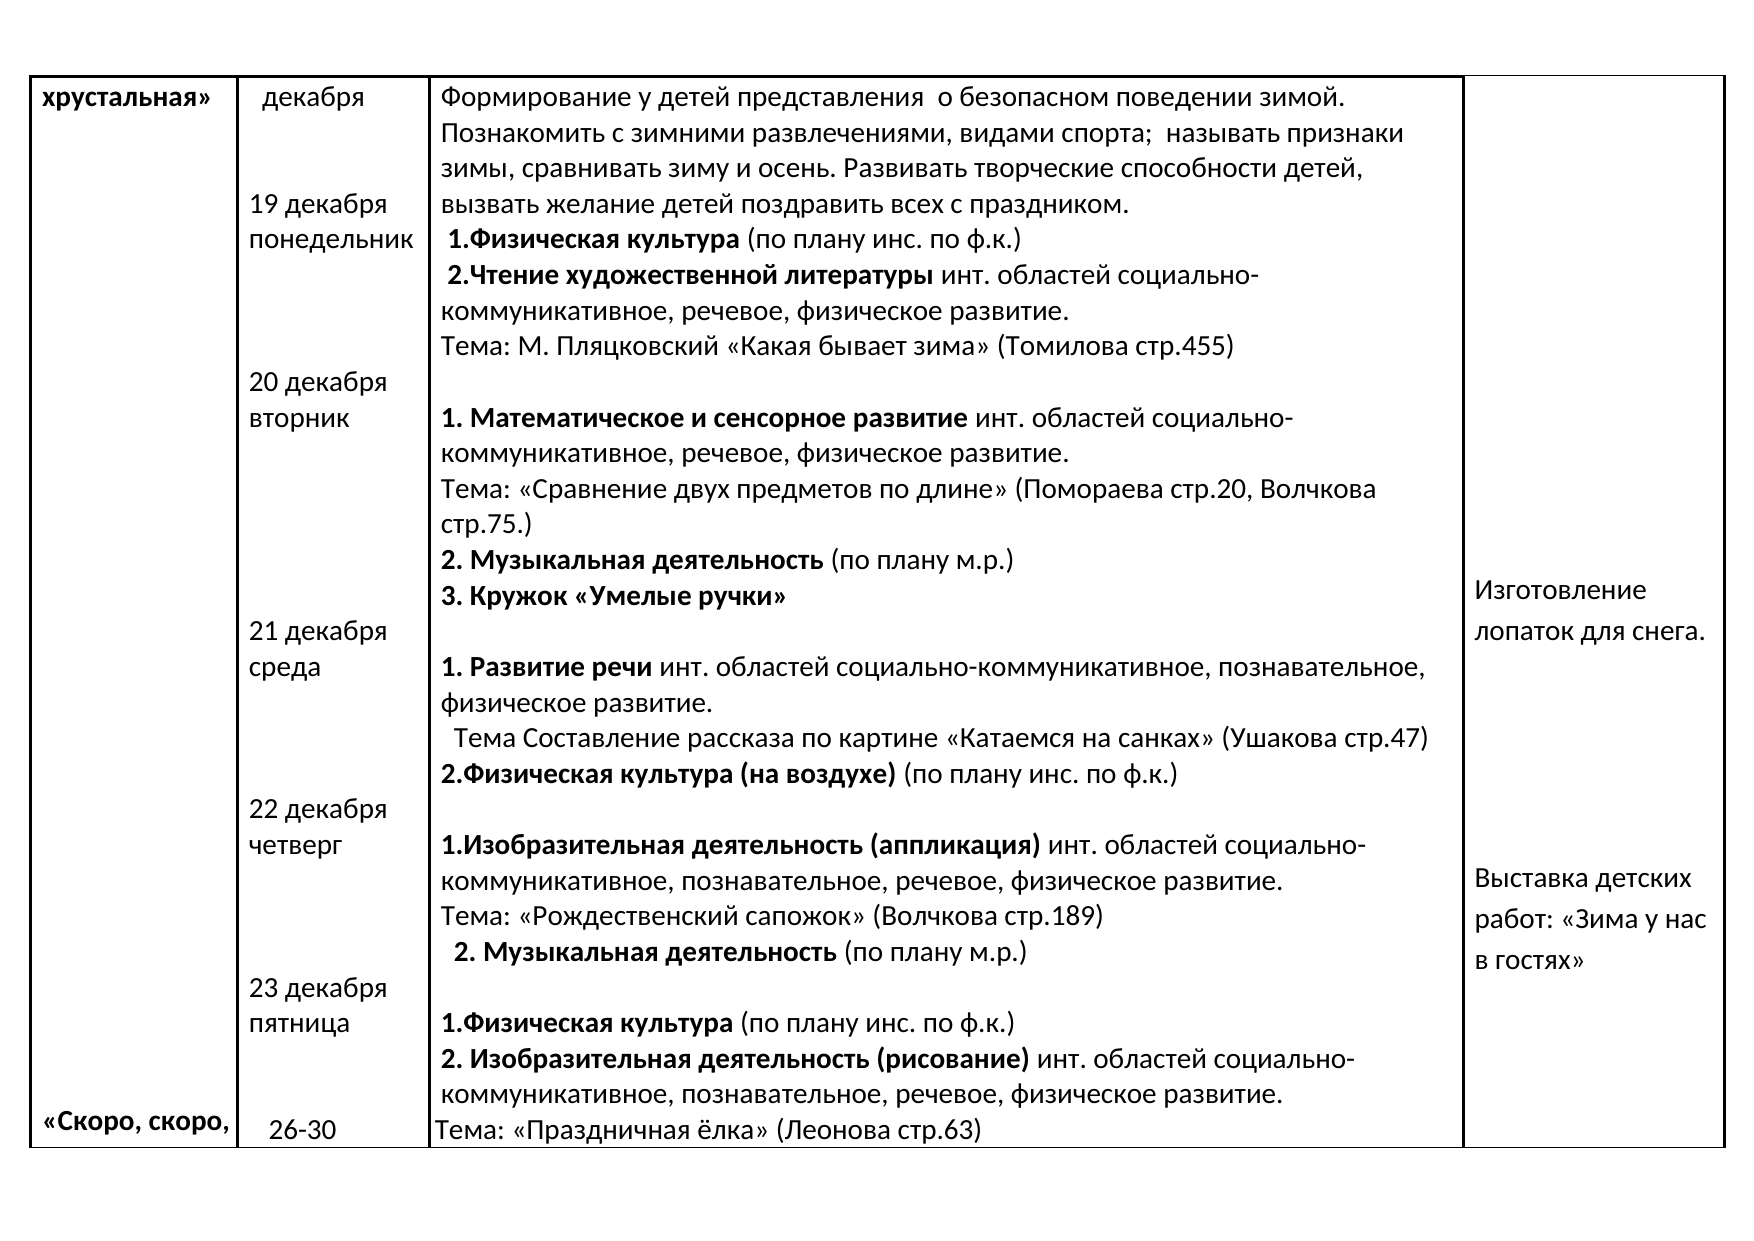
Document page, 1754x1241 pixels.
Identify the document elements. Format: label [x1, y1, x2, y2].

table_cell [239, 78, 428, 1147]
table_cell [32, 78, 236, 1147]
table_cell [431, 78, 1462, 1147]
